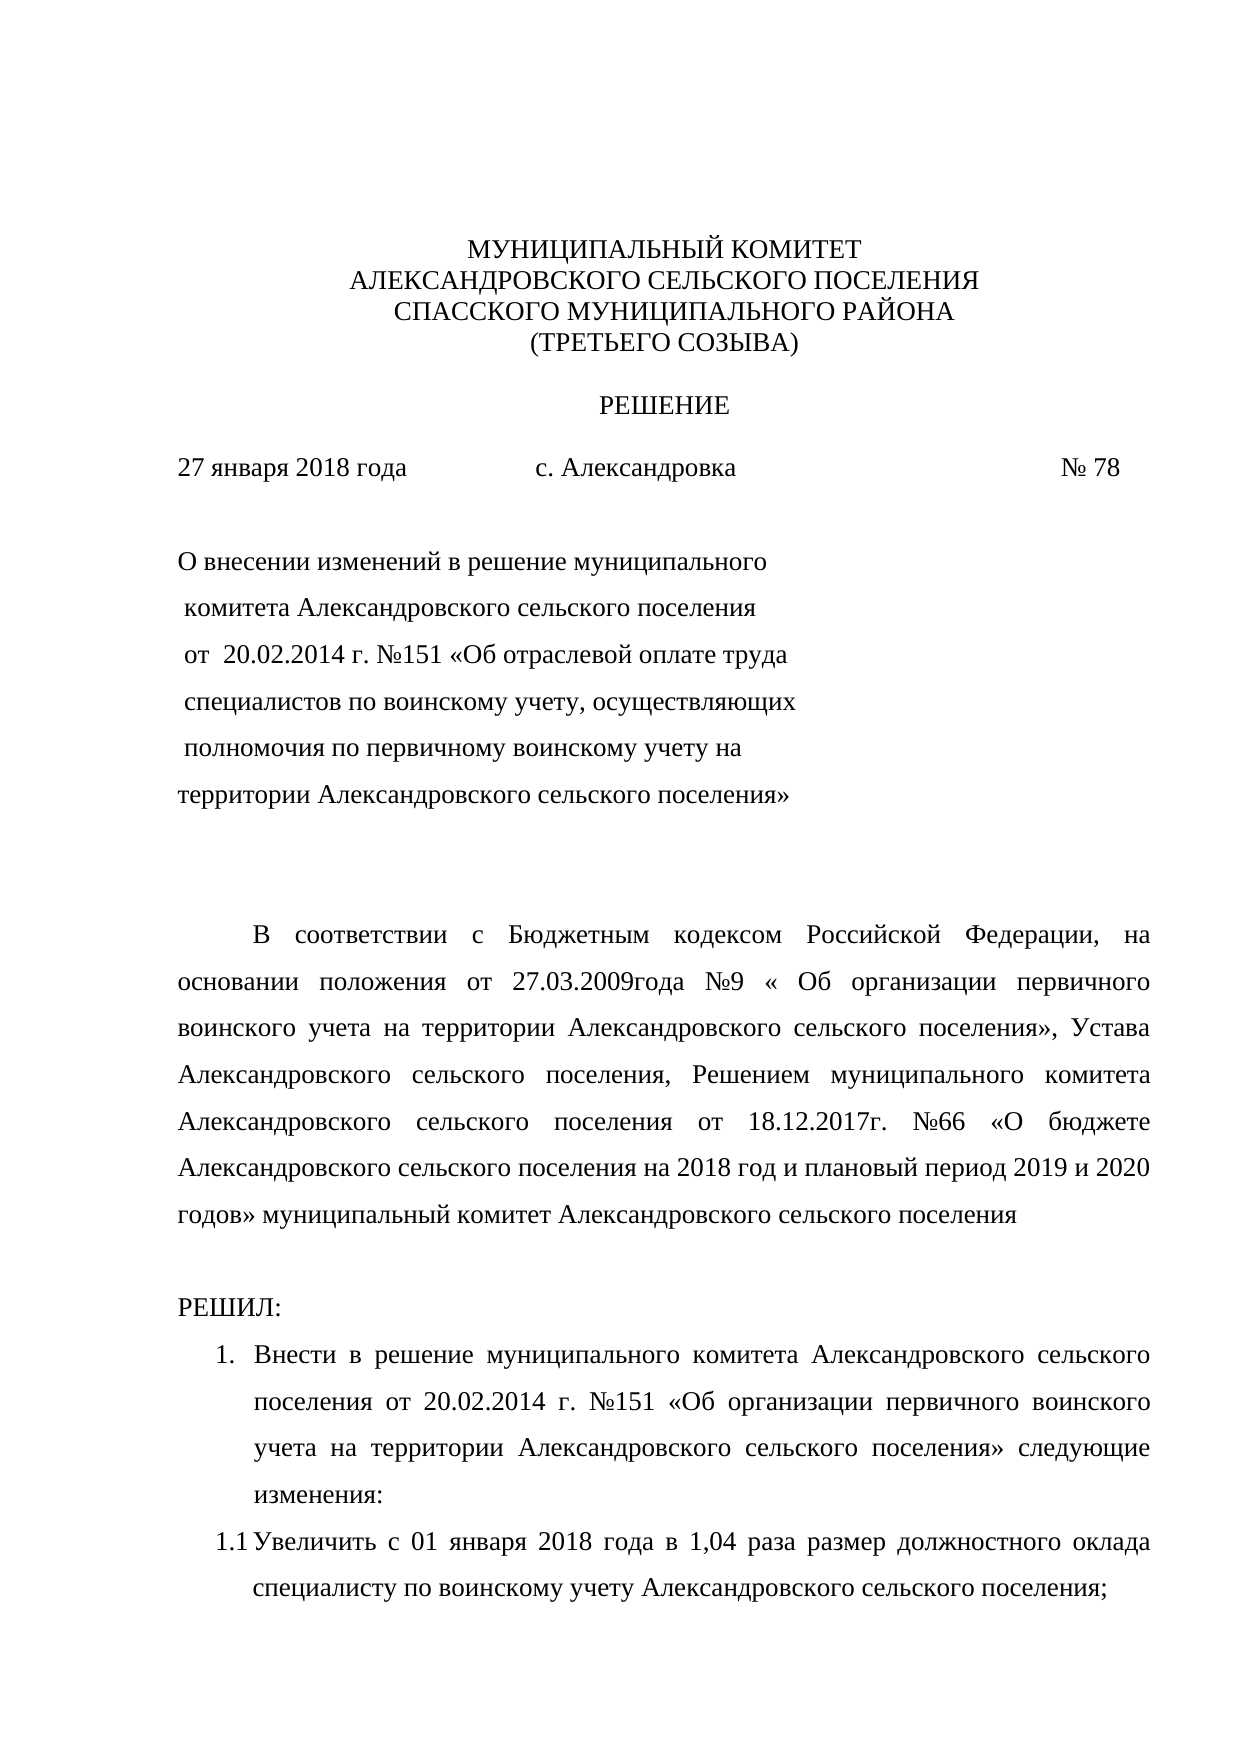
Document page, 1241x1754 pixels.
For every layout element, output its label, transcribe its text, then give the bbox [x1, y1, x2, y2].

text комитета Александровского сельского поселения [177, 591, 1152, 622]
text 27 января 2018 года с. Александровка № 78 [177, 451, 1152, 482]
text О внесении изменений в решение муниципального [177, 544, 1152, 576]
text РЕШИЛ: [177, 1291, 1152, 1322]
text от 20.02.2014 г. №151 «Об отраслевой оплате труда [177, 638, 1152, 669]
list Внести в решение муниципального комитета Александровского сельского поселения от 20.02.2014 г. №151 «Об организации первичного воинского учета на территории Александровского сельского поселения» следующие изменения: [215, 1338, 1152, 1509]
text В соответствии с Бюджетным кодексом Российской Федерации, на основании положения от 27.03.2009года №9 « Об организации первичного воинского учета на территории Александровского сельского поселения», Устава Александровского сельского поселения, Решением муниципального комитета Александровского сельского поселения от 18.12.2017г. №66 «О бюджете Александровского сельского поселения на 2018 год и плановый период 2019 и 2020 годов» муниципальный комитет Александровского сельского поселения [177, 918, 1152, 1229]
text специалистов по воинскому учету, осуществляющих [177, 684, 1152, 716]
list Увеличить с 01 января 2018 года в 1,04 раза размер должностного оклада специалисту по воинскому учету Александровского сельского поселения; [215, 1524, 1152, 1602]
text территории Александровского сельского поселения» [177, 778, 1152, 809]
text полномочия по первичному воинскому учету на [177, 731, 1152, 762]
text АЛЕКСАНДРОВСКОГО СЕЛЬСКОГО ПОСЕЛЕНИЯ СПАССКОГО МУНИЦИПАЛЬНОГО РАЙОНА (ТРЕТЬЕГО СОЗЫВА) [177, 264, 1152, 358]
text МУНИЦИПАЛЬНЫЙ КОМИТЕТ [177, 233, 1152, 264]
text РЕШЕНИЕ [177, 389, 1152, 420]
